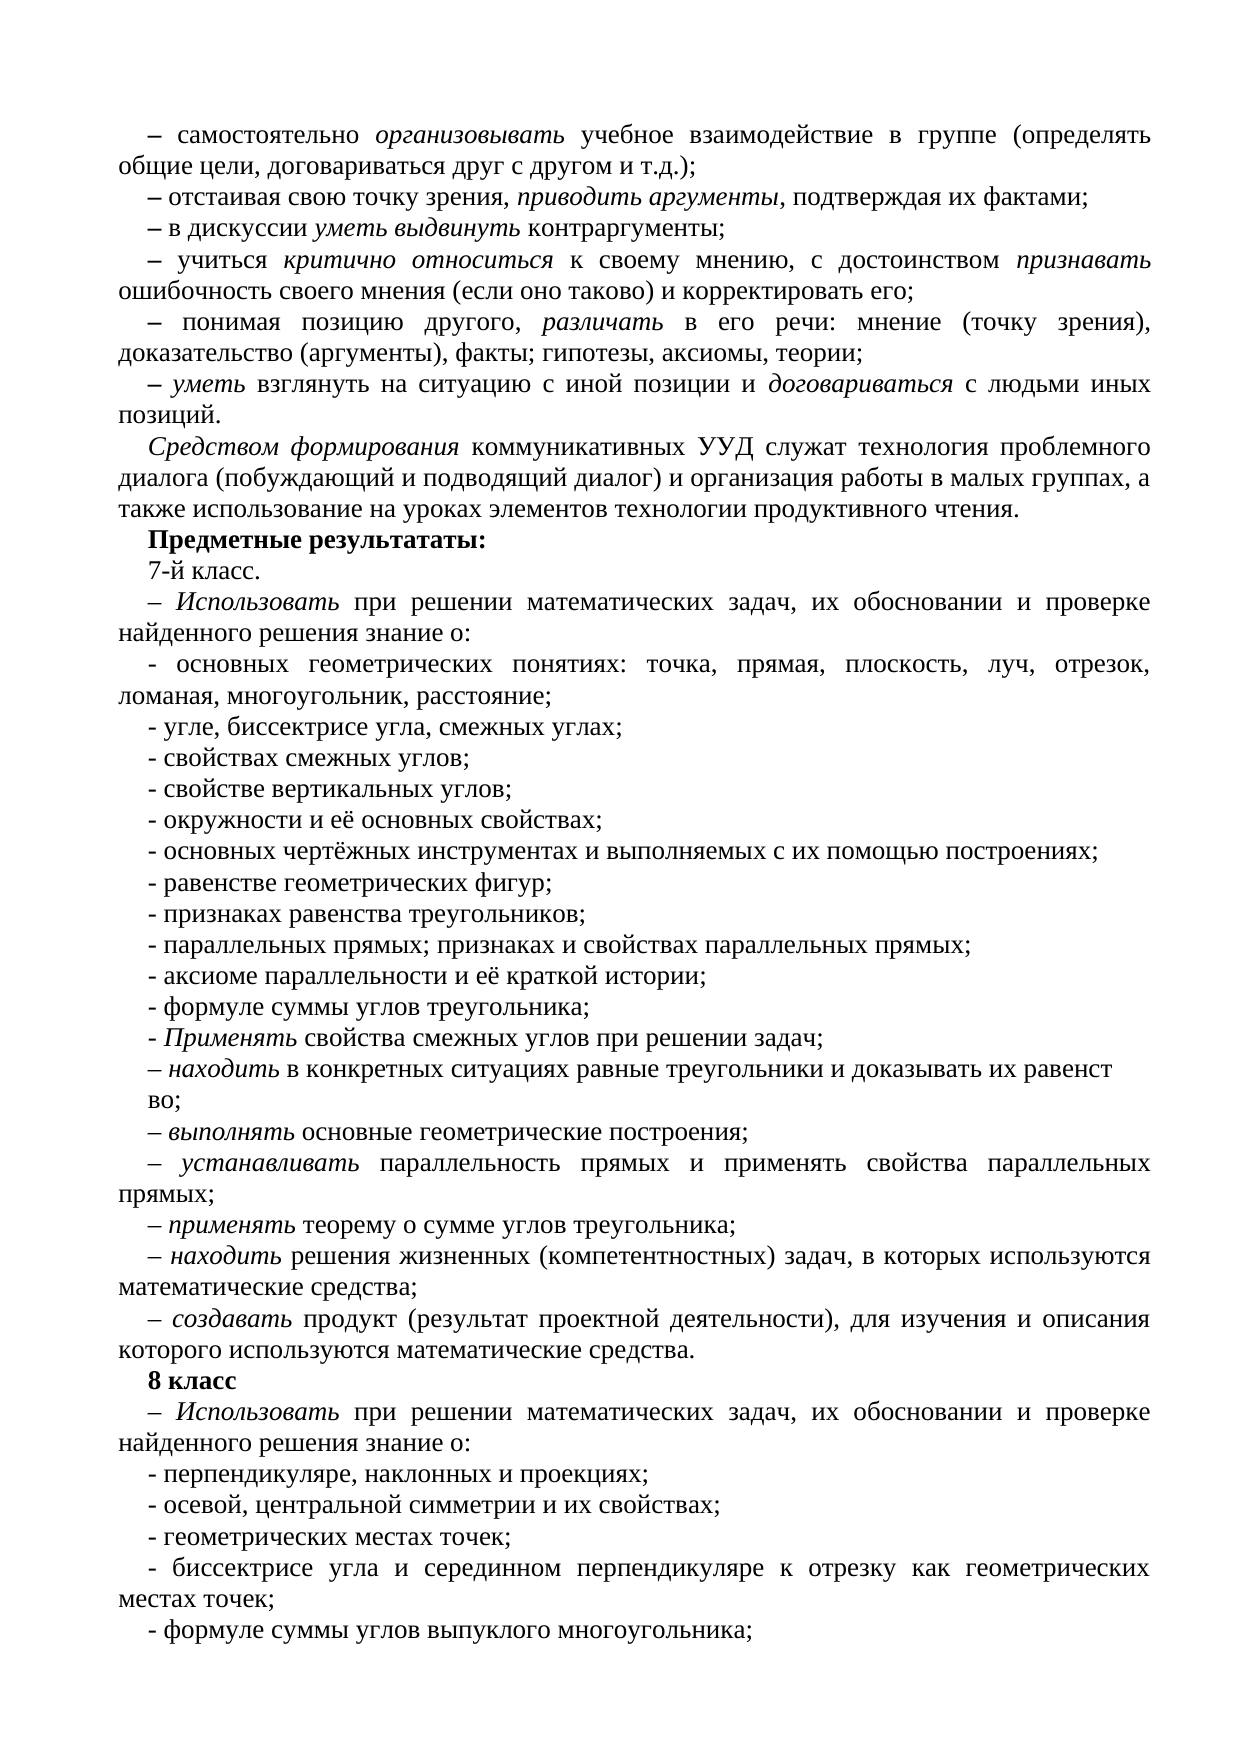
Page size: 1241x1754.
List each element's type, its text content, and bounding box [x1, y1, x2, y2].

text - геометрических местах точек; [118, 1520, 1152, 1551]
text - признаках равенства треугольников; [118, 897, 1152, 928]
text – применять теорему о сумме углов треугольника; [118, 1208, 1152, 1239]
text - свойстве вертикальных углов; [118, 772, 1152, 803]
text - основных чертёжных инструментах и выполняемых с их помощью построениях; [118, 834, 1152, 866]
text - параллельных прямых; признаках и свойствах параллельных прямых; [118, 928, 1152, 959]
text - аксиоме параллельности и её краткой истории; [118, 959, 1152, 990]
text - перпендикуляре, наклонных и проекциях; [118, 1457, 1152, 1488]
text Предметные результататы: [118, 523, 1152, 554]
text - угле, биссектрисе угла, смежных углах; [118, 710, 1152, 741]
text – создавать продукт (результат проектной деятельности), для изучения и описания которого используются математические средства. [118, 1302, 1152, 1364]
text 7-й класс. [118, 554, 1152, 585]
text - Применять свойства смежных углов при решении задач; [118, 1021, 1152, 1052]
text - формуле суммы углов треугольника; [118, 990, 1152, 1021]
text – учиться критично относиться к своему мнению, с достоинством признавать ошибочность своего мнения (если оно таково) и корректировать его; [118, 243, 1152, 305]
text - осевой, центральной симметрии и их свойствах; [118, 1488, 1152, 1520]
text – самостоятельно организовывать учебное взаимодействие в группе (определять общие цели, договариваться друг с другом и т.д.); [118, 118, 1152, 180]
text – понимая позицию другого, различать в его речи: мнение (точку зрения), доказательство (аргументы), факты; гипотезы, аксиомы, теории; [118, 305, 1152, 367]
text – находить решения жизненных (компетентностных) задач, в которых используются математические средства; [118, 1239, 1152, 1302]
text – уметь взглянуть на ситуацию с иной позиции и договариваться с людьми иных позиций. [118, 367, 1152, 429]
text – устанавливать параллельность прямых и применять свойства параллельных прямых; [118, 1146, 1152, 1208]
text - формуле суммы углов выпуклого многоугольника; [118, 1613, 1152, 1644]
text – отстаивая свою точку зрения, приводить аргументы, подтверждая их фактами; [118, 180, 1152, 212]
text – Использовать при решении математических задач, их обосновании и проверке найденного решения знание о: [118, 585, 1152, 648]
text Средством формирования коммуникативных УУД служат технология проблемного диалога (побуждающий и подводящий диалог) и организация работы в малых группах, а также использование на уроках элементов технологии продуктивного чтения. [118, 429, 1152, 523]
text - свойствах смежных углов; [118, 741, 1152, 772]
text - основных геометрических понятиях: точка, прямая, плоскость, луч, отрезок, ломаная, многоугольник, расстояние; [118, 648, 1152, 710]
text – Использовать при решении математических задач, их обосновании и проверке найденного решения знание о: [118, 1395, 1152, 1457]
text - биссектрисе угла и серединном перпендикуляре к отрезку как геометрических местах точек; [118, 1551, 1152, 1613]
text 8 класс [118, 1364, 1152, 1395]
text - окружности и её основных свойствах; [118, 803, 1152, 834]
text во; [118, 1084, 1152, 1115]
text – выполнять основные геометрические построения; [118, 1115, 1152, 1146]
text – находить в конкретных ситуациях равные треугольники и доказывать их равенст [118, 1052, 1152, 1084]
text - равенстве геометрических фигур; [118, 866, 1152, 897]
text – в дискуссии уметь выдвинуть контраргументы; [118, 212, 1152, 243]
